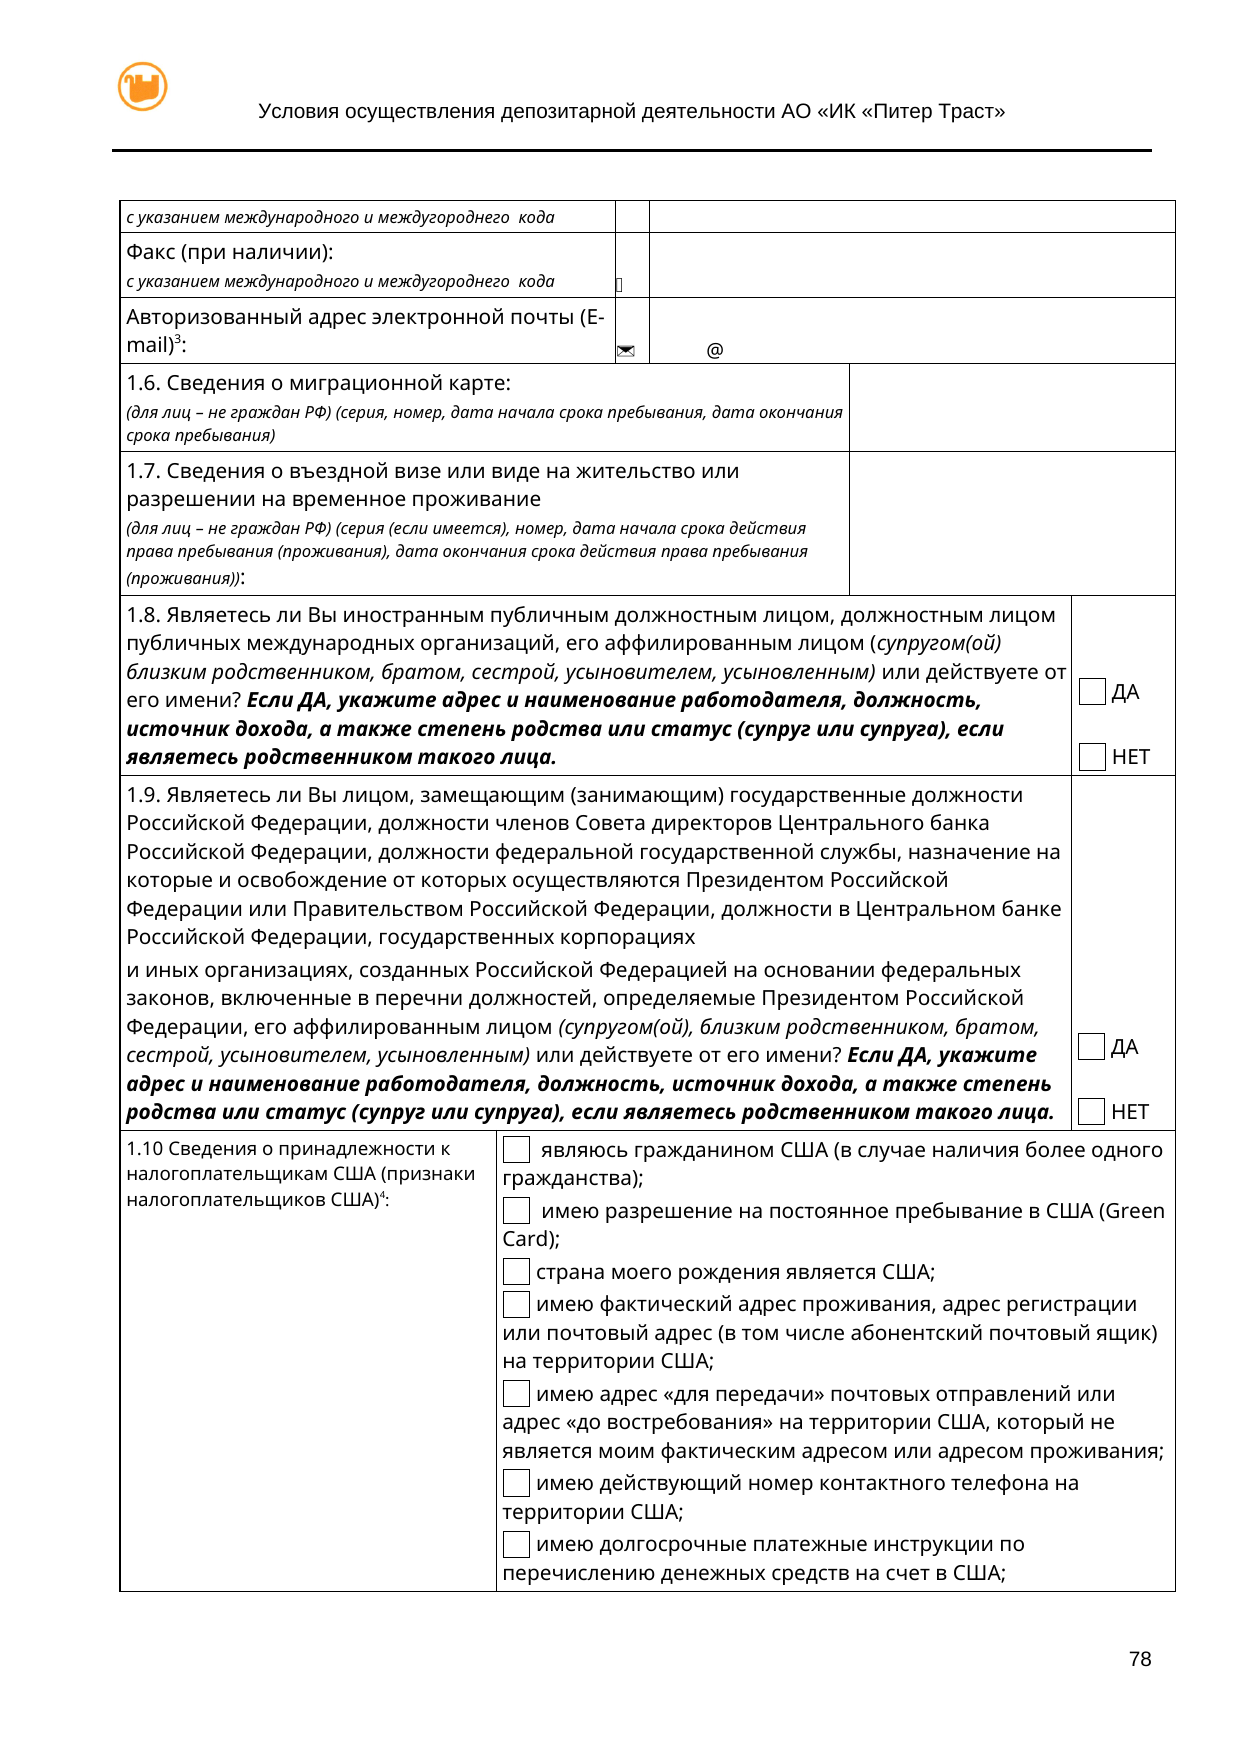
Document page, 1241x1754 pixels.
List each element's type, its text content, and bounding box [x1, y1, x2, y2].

table_cell ДА НЕТ [1072, 596, 1175, 775]
table_cell [650, 201, 1175, 232]
table_cell [616, 298, 649, 363]
table_cell 1.8. Являетесь ли Вы иностранным публичным должностным лицом, должностным лицом публичных международных организаций, его аффилированным лицом (супругом(ой) близким родственником, братом, сестрой, усыновителем, усыновленным) или действуете от его имени? Если ДА, укажите адрес и наименование работодателя, должность, источник дохода, а также степень родства или статус (супруг или супруга), если являетесь родственником такого лица. [121, 596, 1071, 775]
table_cell Факс (при наличии): с указанием международного и междугороднего кода [121, 233, 615, 297]
table_cell [616, 201, 649, 232]
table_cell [121, 201, 615, 232]
table_cell [850, 452, 1175, 595]
table_cell [616, 233, 649, 297]
table_cell 1.6. Сведения о миграционной карте: (для лиц – не граждан РФ) (серия, номер, дата начала срока пребывания, дата окончания срока пребывания) [121, 364, 849, 451]
table_cell @ [650, 298, 1175, 363]
picture [112, 53, 174, 119]
table_cell ДА НЕТ [1072, 776, 1175, 1130]
table_cell 1.7. Сведения о въездной визе или виде на жительство или разрешении на временное проживание (для лиц – не граждан РФ) (серия (если имеется), номер, дата начала срока действия права пребывания (проживания), дата окончания срока действия права пребывания (проживания)): [121, 452, 849, 595]
table_cell Авторизованный адрес электронной почты (E-mail)3: [121, 298, 615, 363]
table_cell [850, 364, 1175, 451]
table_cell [121, 1131, 496, 1591]
table_cell 1.9. Являетесь ли Вы лицом, замещающим (занимающим) государственные должности Российской Федерации, должности членов Совета директоров Центрального банка Российской Федерации, должности федеральной государственной службы, назначение на которые и освобождение от которых осуществляются Президентом Российской Федерации или Правительством Российской Федерации, должности в Центральном банке Российской Федерации, государственных корпорациях и иных организациях, созданных Российской Федерацией на основании федеральных законов, включенные в перечни должностей, определяемые Президентом Российской Федерации, его аффилированным лицом (супругом(ой), близким родственником, братом, сестрой, усыновителем, усыновленным) или действуете от его имени? Если ДА, укажите адрес и наименование работодателя, должность, источник дохода, а также степень родства или статус (супруг или супруга), если являетесь родственником такого лица. [121, 776, 1071, 1130]
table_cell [497, 1131, 1175, 1591]
table_cell [650, 233, 1175, 297]
